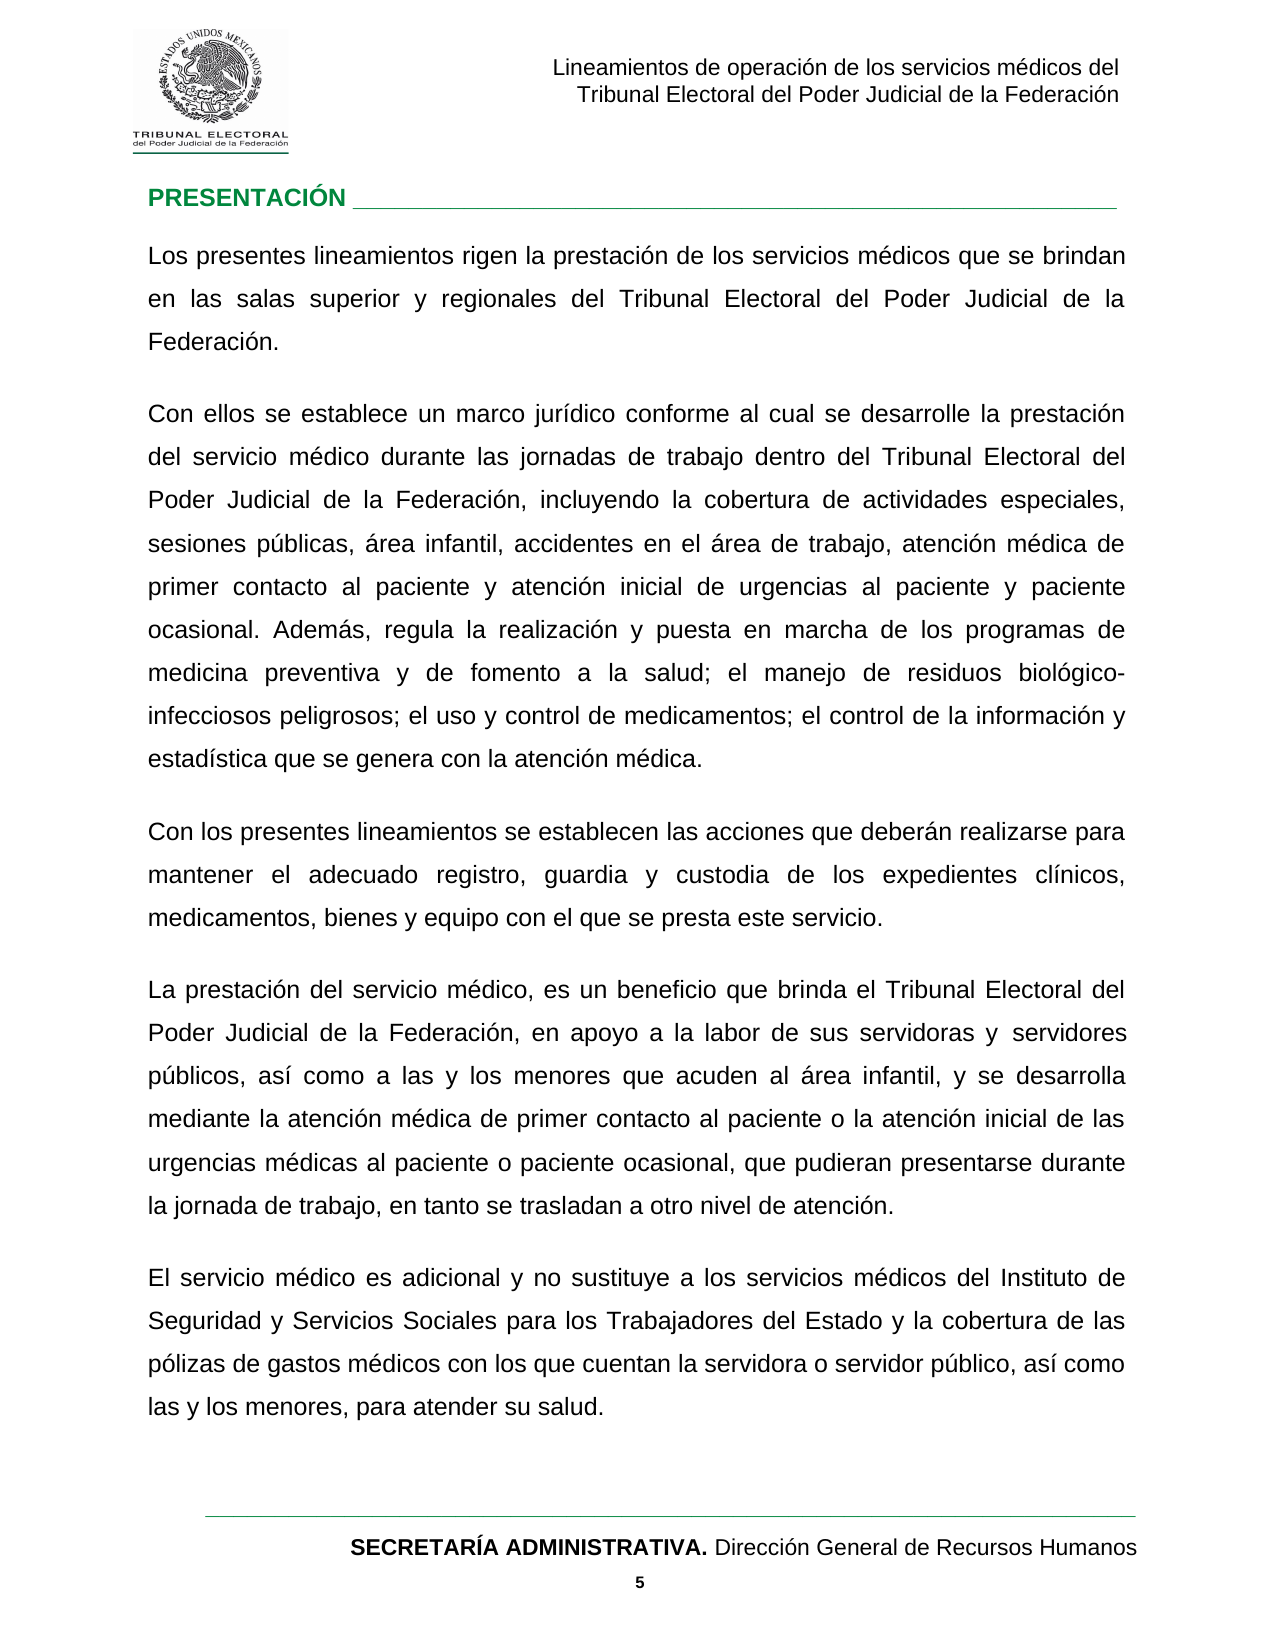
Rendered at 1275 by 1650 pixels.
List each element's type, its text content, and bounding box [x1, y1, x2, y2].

text Con los presentes lineamientos se establecen las acciones que deberán realizarse para mantener el adecuado registro, guardia y custodia de los expedientes clínicos, medicamentos, bienes y equipo con el que se presta este servicio. [148, 817, 1127, 932]
text PRESENTACIÓN _______________________________________________________ [148, 183, 1127, 212]
text Con ellos se establece un marco jurídico conforme al cual se desarrolle la prestación del servicio médico durante las jornadas de trabajo dentro del Tribunal Electoral del Poder Judicial de la Federación, incluyendo la cobertura de actividades especiales, sesiones públicas, área infantil, accidentes en el área de trabajo, atención médica de primer contacto al paciente y atención inicial de urgencias al paciente y paciente ocasional. Además, regula la realización y puesta en marcha de los programas de medicina preventiva y de fomento a la salud; el manejo de residuos biológico-infecciosos peligrosos; el uso y control de medicamentos; el control de la información y estadística que se genera con la atención médica. [148, 399, 1127, 773]
picture [132, 29, 289, 154]
text Los presentes lineamientos rigen la prestación de los servicios médicos que se brindan en las salas superior y regionales del Tribunal Electoral del Poder Judicial de la Federación. [148, 241, 1127, 356]
text El servicio médico es adicional y no sustituye a los servicios médicos del Instituto de Seguridad y Servicios Sociales para los Trabajadores del Estado y la cobertura de las pólizas de gastos médicos con los que cuentan la servidora o servidor público, así como las y los menores, para atender su salud. [148, 1263, 1127, 1421]
text La prestación del servicio médico, es un beneficio que brinda el Tribunal Electoral del Poder Judicial de la Federación, en apoyo a la labor de sus servidoras y servidores públicos, así como a las y los menores que acuden al área infantil, y se desarrolla mediante la atención médica de primer contacto al paciente o la atención inicial de las urgencias médicas al paciente o paciente ocasional, que pudieran presentarse durante la jornada de trabajo, en tanto se trasladan a otro nivel de atención. [148, 975, 1127, 1219]
